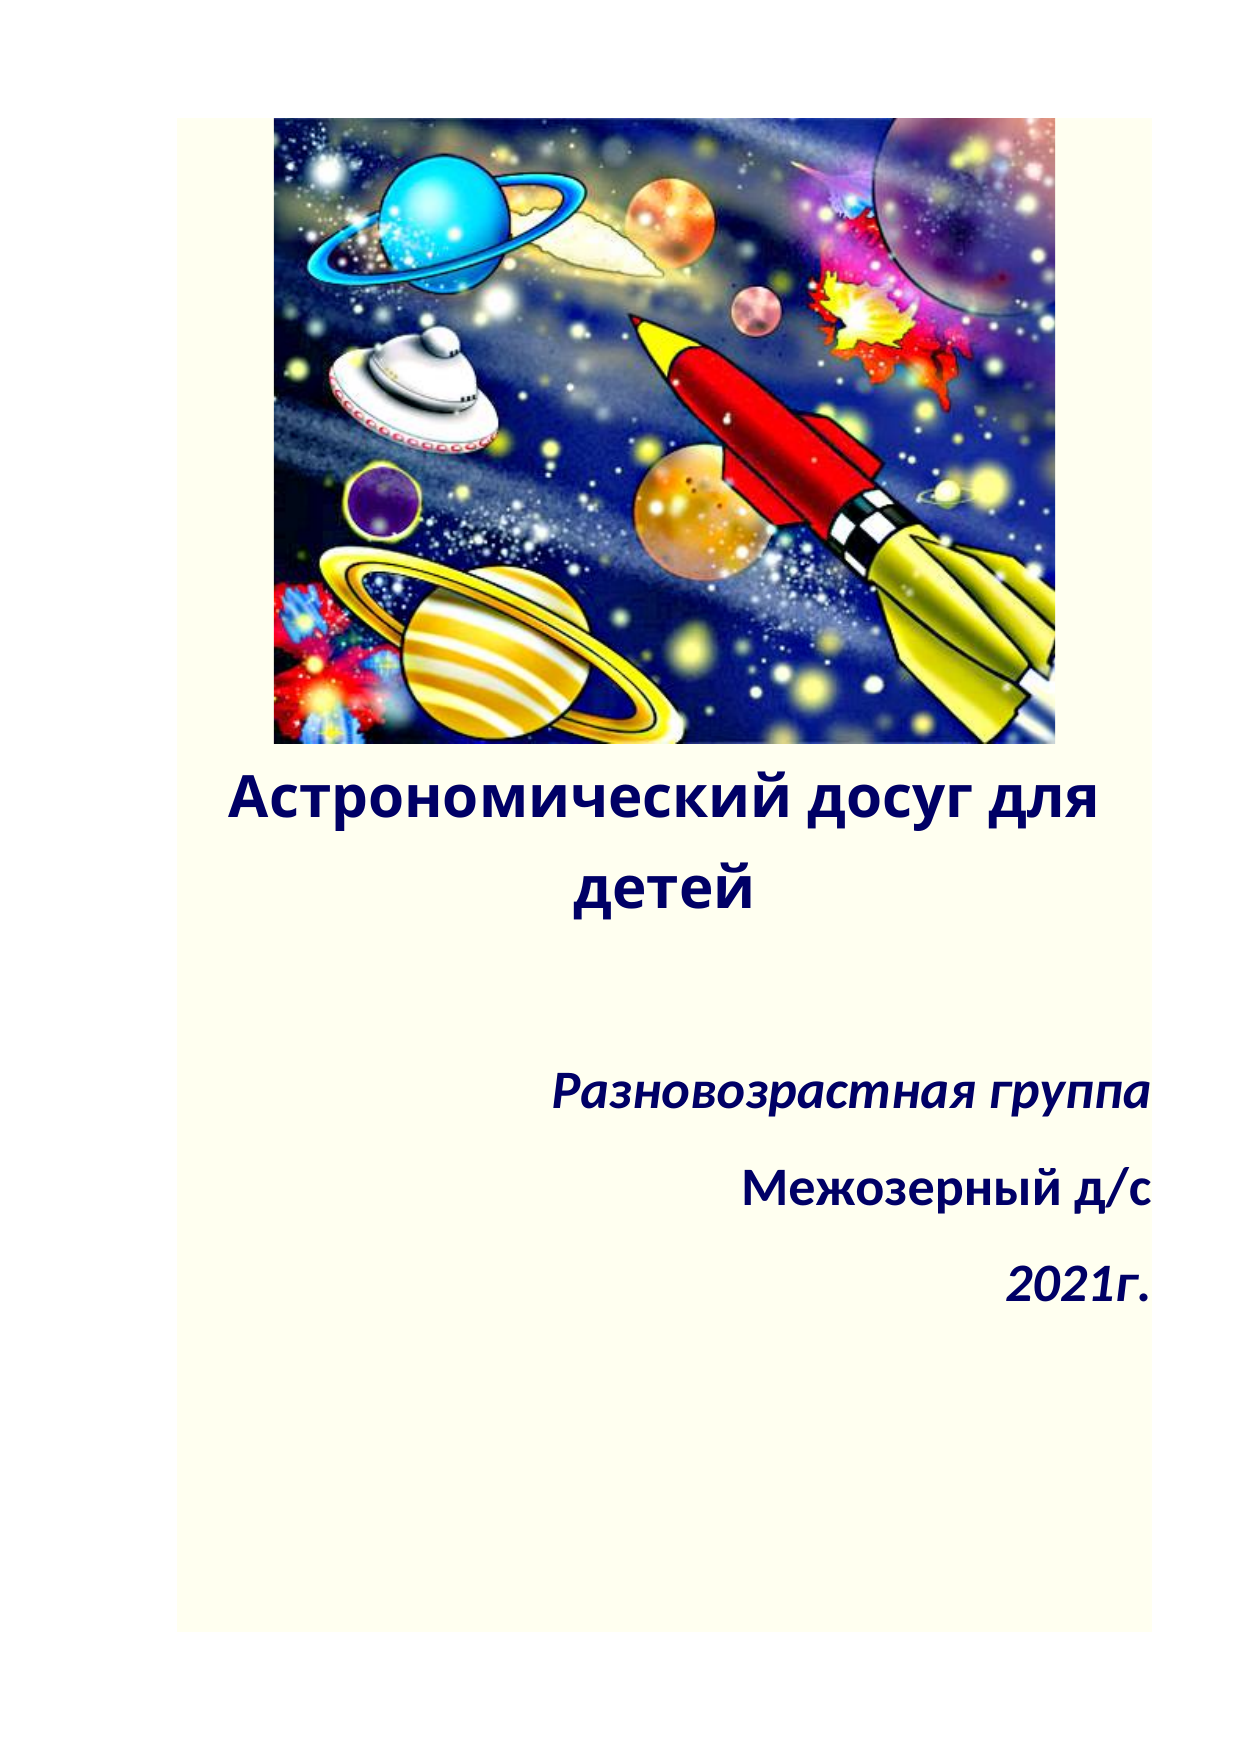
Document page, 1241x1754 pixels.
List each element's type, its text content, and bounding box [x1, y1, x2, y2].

picture [273, 118, 1055, 744]
text 2021г. [177, 1249, 1152, 1347]
text Межозерный д/с [177, 1152, 1152, 1218]
text Разновозрастная группа [177, 1055, 1152, 1122]
